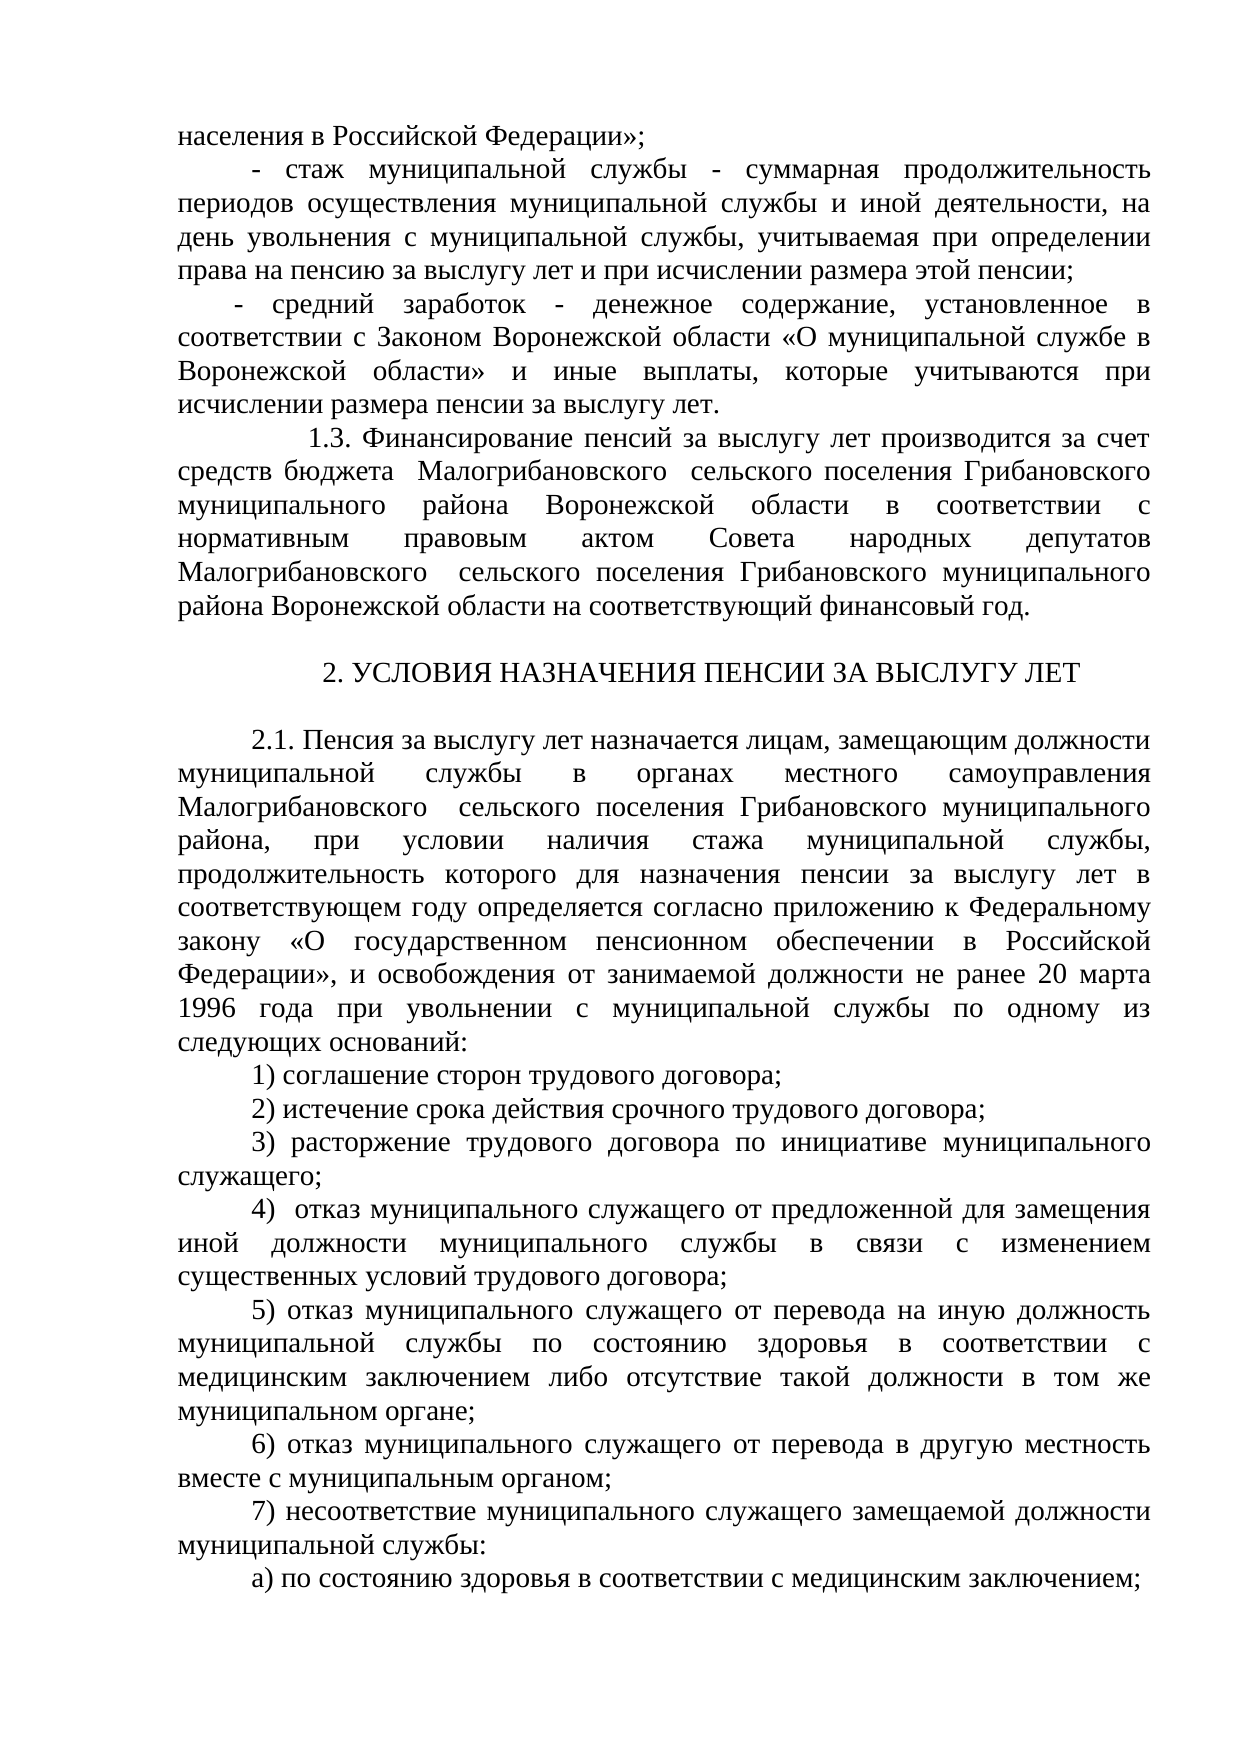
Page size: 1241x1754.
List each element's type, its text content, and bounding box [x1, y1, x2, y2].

text - стаж муниципальной службы - суммарная продолжительность периодов осуществления муниципальной службы и иной деятельности, на день увольнения с муниципальной службы, учитываемая при определении права на пенсию за выслугу лет и при исчислении размера этой пенсии; [177, 152, 1152, 286]
text 7) несоответствие муниципального служащего замещаемой должности муниципальной службы: [177, 1493, 1152, 1560]
text 2. УСЛОВИЯ НАЗНАЧЕНИЯ ПЕНСИИ ЗА ВЫСЛУГУ ЛЕТ [177, 655, 1152, 688]
text 5) отказ муниципального служащего от перевода на иную должность муниципальной службы по состоянию здоровья в соответствии с медицинским заключением либо отсутствие такой должности в том же муниципальном органе; [177, 1292, 1152, 1426]
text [177, 118, 1152, 152]
text 3) расторжение трудового договора по инициативе муниципального служащего; [177, 1124, 1152, 1191]
text 2) истечение срока действия срочного трудового договора; [177, 1091, 1152, 1124]
text - средний заработок - денежное содержание, установленное в соответствии с Законом Воронежской области «О муниципальной службе в Воронежской области» и иные выплаты, которые учитываются при исчислении размера пенсии за выслугу лет. [177, 286, 1152, 420]
text 4) отказ муниципального служащего от предложенной для замещения иной должности муниципального службы в связи с изменением существенных условий трудового договора; [177, 1191, 1152, 1292]
text 1.3. Финансирование пенсий за выслугу лет производится за счет средств бюджета Малогрибановского сельского поселения Грибановского муниципального района Воронежской области в соответствии с нормативным правовым актом Совета народных депутатов Малогрибановского сельского поселения Грибановского муниципального района Воронежской области на соответствующий финансовый год. [177, 420, 1152, 621]
text 2.1. Пенсия за выслугу лет назначается лицам, замещающим должности муниципальной службы в органах местного самоуправления Малогрибановского сельского поселения Грибановского муниципального района, при условии наличия стажа муниципальной службы, продолжительность которого для назначения пенсии за выслугу лет в соответствующем году определяется согласно приложению к Федеральному закону «О государственном пенсионном обеспечении в Российской Федерации», и освобождения от занимаемой должности не ранее 20 марта 1996 года при увольнении с муниципальной службы по одному из следующих оснований: [177, 722, 1152, 1057]
text 6) отказ муниципального служащего от перевода в другую местность вместе с муниципальным органом; [177, 1426, 1152, 1493]
text 1) соглашение сторон трудового договора; [177, 1057, 1152, 1091]
text а) по состоянию здоровья в соответствии с медицинским заключением; [177, 1560, 1152, 1594]
